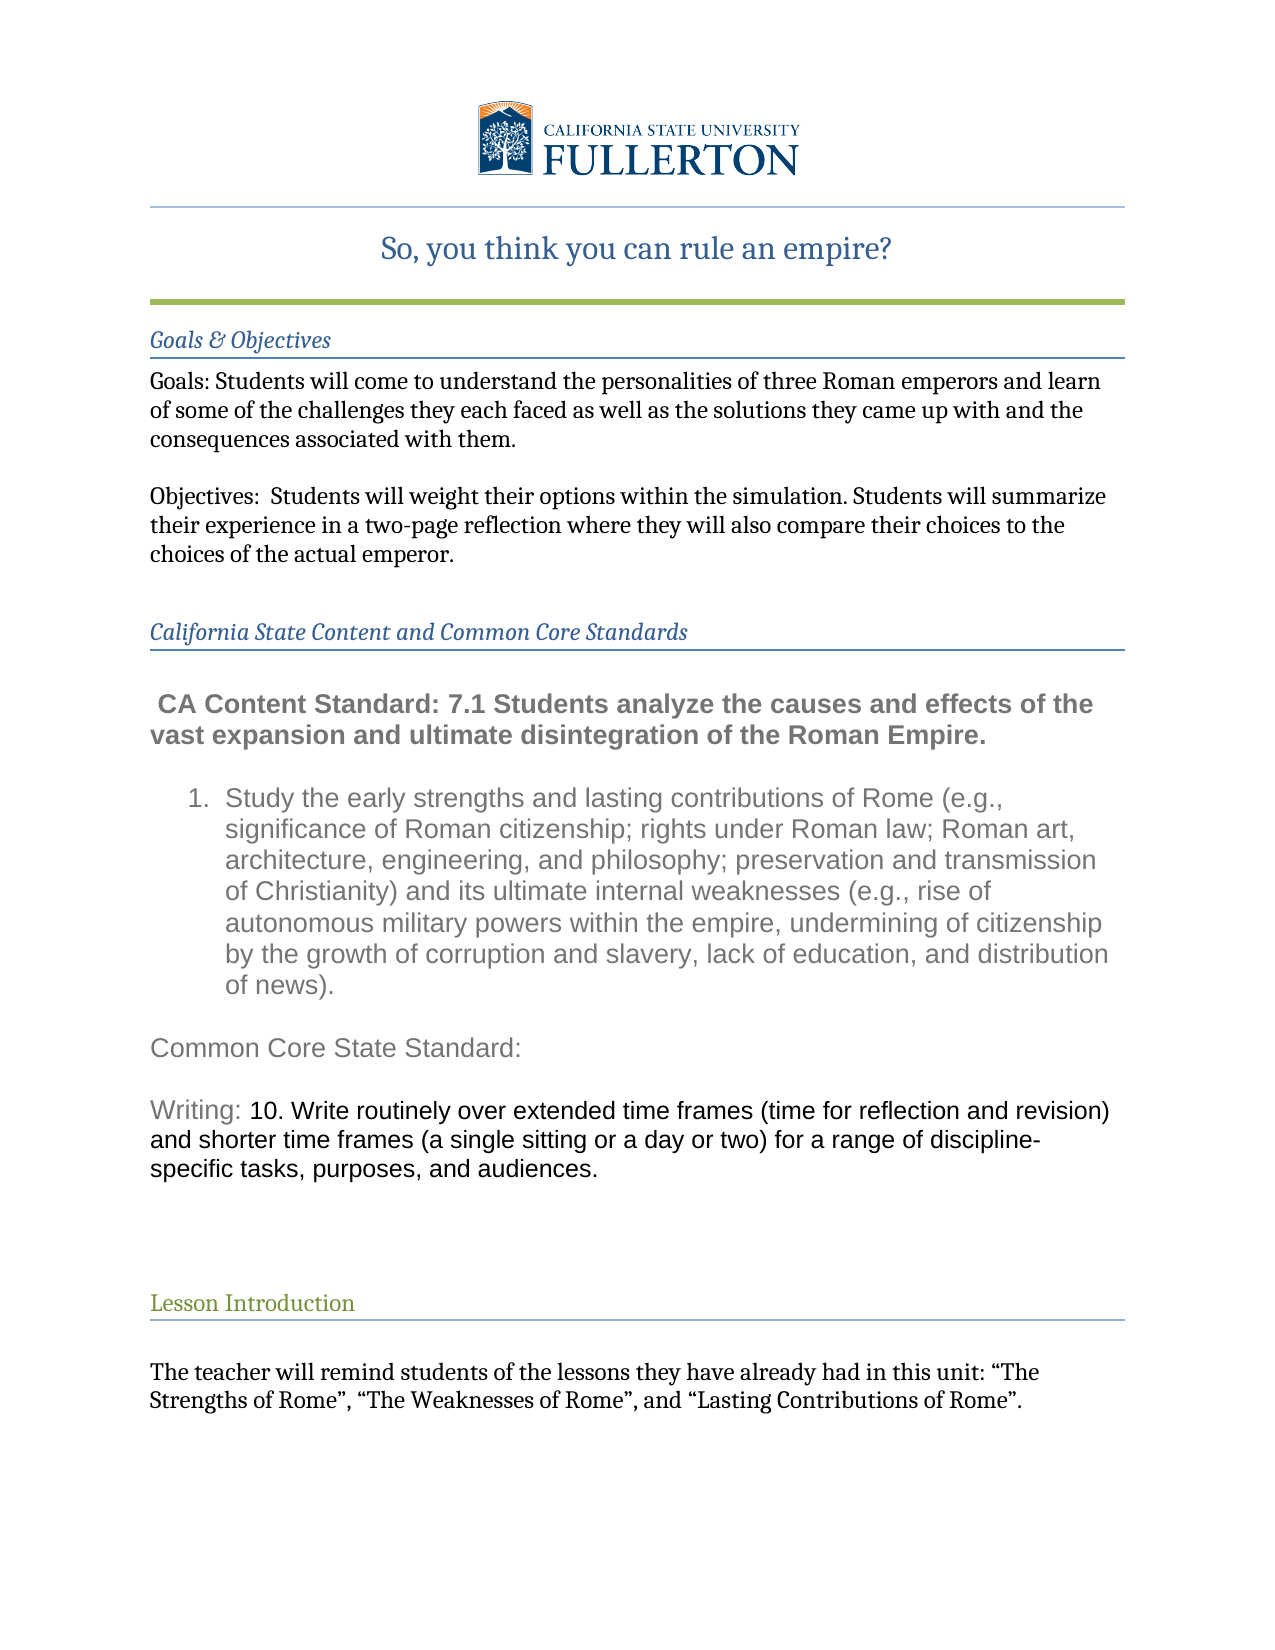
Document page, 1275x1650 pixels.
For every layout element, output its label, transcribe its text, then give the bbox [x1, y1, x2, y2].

picture [450, 75, 826, 206]
text Objectives: Students will weight their options within the simulation. Students will summarize their experience in a two-page reflection where they will also compare their choices to the choices of the actual emperor. [150, 482, 1125, 568]
title So, you think you can rule an empire? [150, 208, 1125, 299]
list Study the early strengths and lasting contributions of Rome (e.g., significance of Roman citizenship; rights under Roman law; Roman art, architecture, engineering, and philosophy; preservation and transmission of Christianity) and its ultimate internal weaknesses (e.g., rise of autonomous military powers within the empire, undermining of citizenship by the growth of corruption and slavery, lack of education, and distribu­tion of news). [187, 782, 1125, 1000]
subtitle Lesson Introduction [150, 1289, 1125, 1319]
text Goals: Students will come to understand the personalities of three Roman emperors and learn of some of the challenges they each faced as well as the solutions they came up with and the consequences associated with them. [150, 367, 1125, 453]
subtitle Goals & Objectives [150, 326, 1125, 357]
subtitle California State Content and Common Core Standards [150, 618, 1125, 649]
text Writing: 10. Write routinely over extended time frames (time for reflection and revision) and shorter time frames (a single sitting or a day or two) for a range of discipline-specific tasks, purposes, and audiences. [150, 1094, 1125, 1183]
text CA Content Standard: 7.1 Students analyze the causes and effects of the vast expansion and ultimate disintegration of the Roman Empire. [150, 688, 1125, 750]
text Common Core State Standard: [150, 1032, 1125, 1063]
text The teacher will remind students of the lessons they have already had in this unit: “The Strengths of Rome”, “The Weaknesses of Rome”, and “Lasting Contributions of Rome”. [150, 1358, 1125, 1415]
